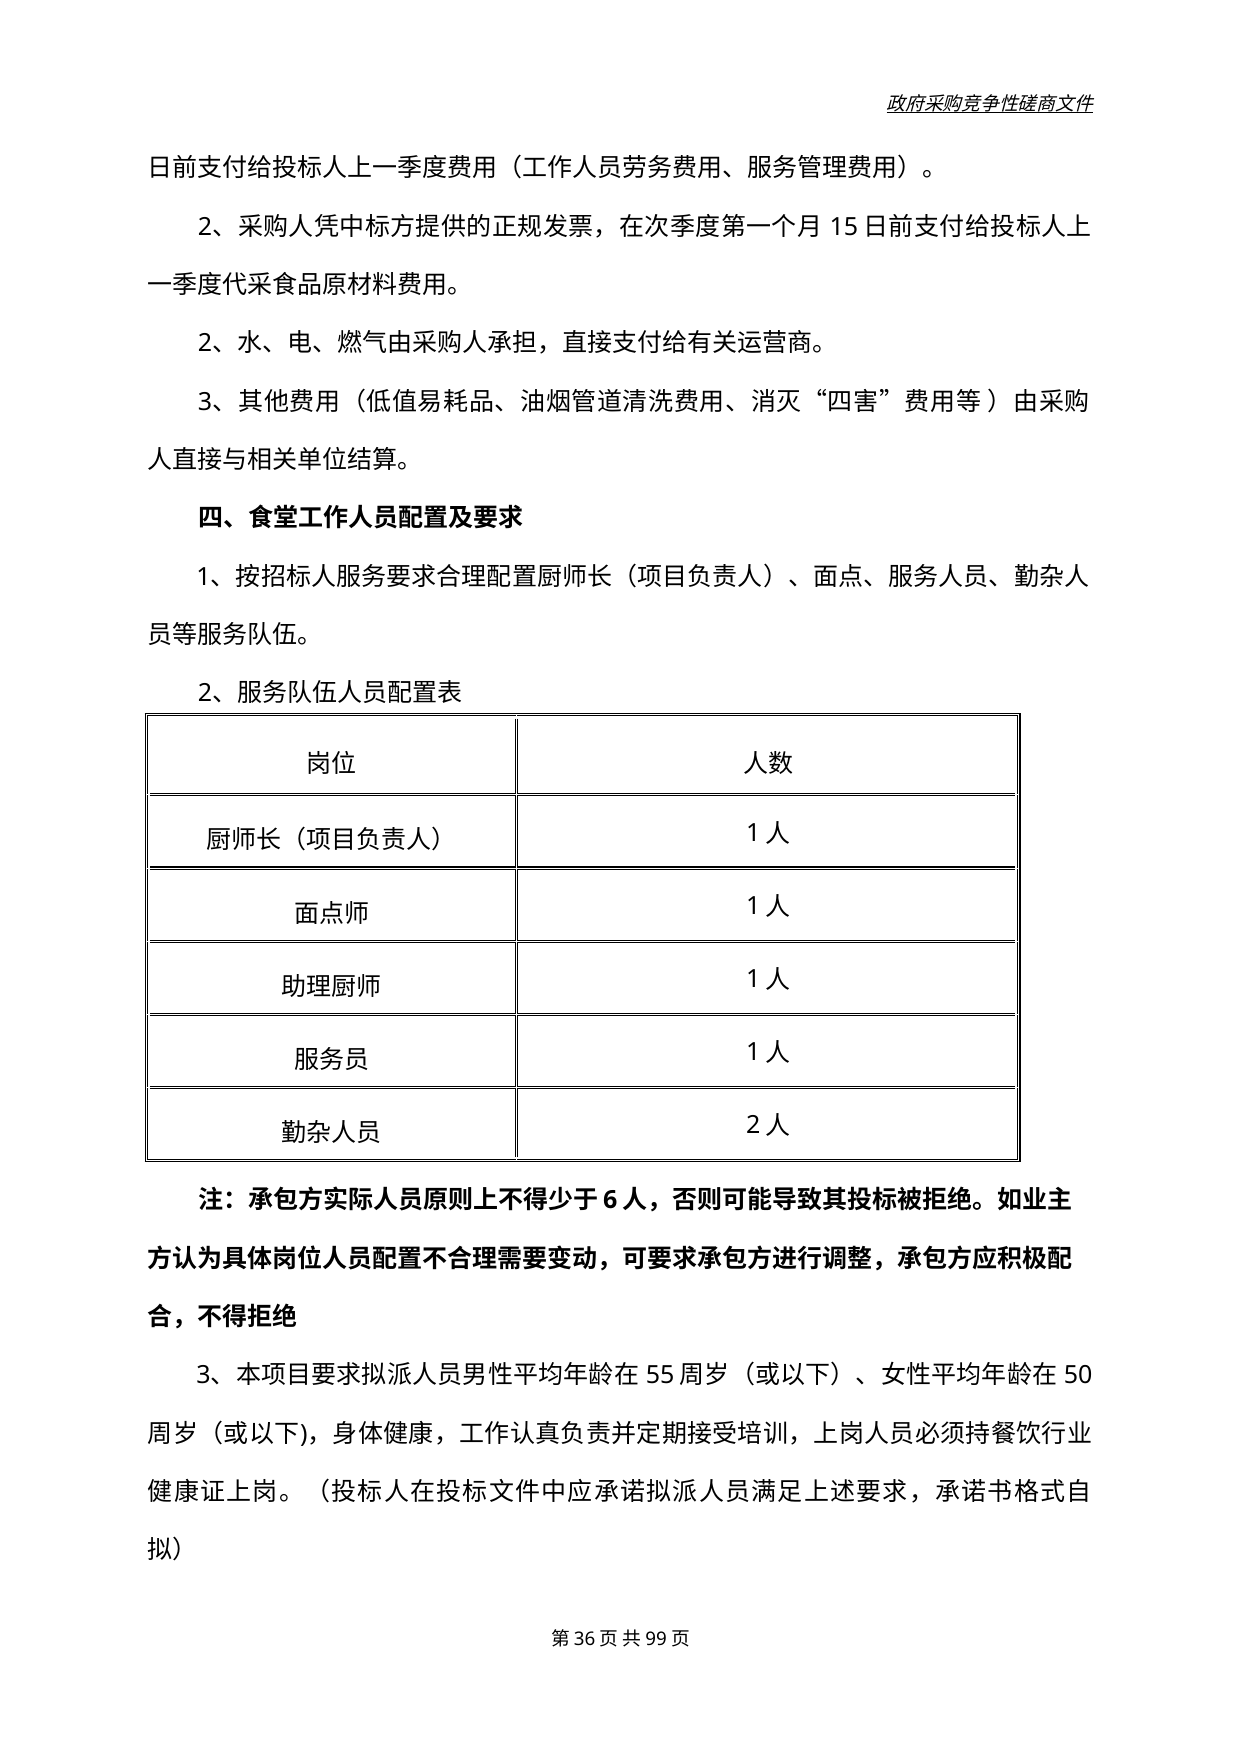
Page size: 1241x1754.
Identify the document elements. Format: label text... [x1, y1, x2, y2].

table_cell 面点师 [148, 866, 515, 939]
table_cell 勤杂人员 [148, 1086, 517, 1159]
text 3、其他费用（低值易耗品、油烟管道清洗费用、消灭“四害”费用等 ）由采购人直接与相关单位结算。 [148, 363, 1092, 480]
table_cell 1人 [518, 940, 1017, 1013]
text 2、水、电、燃气由采购人承担，直接支付给有关运营商。 [148, 305, 1092, 363]
text 2、服务队伍人员配置表 [148, 655, 1092, 713]
table_cell 厨师长（项目负责人） [146, 793, 517, 866]
table_cell 2人 [517, 1086, 1017, 1159]
text 2、采购人凭中标方提供的正规发票，在次季度第一个月15日前支付给投标人上一季度代采食品原材料费用。 [148, 188, 1092, 305]
table_cell 1人 [518, 1013, 1017, 1086]
text 3、本项目要求拟派人员男性平均年龄在55周岁（或以下）、女性平均年龄在50周岁（或以下)，身体健康，工作认真负责并定期接受培训，上岗人员必须持餐饮行业健康证上岗。（投标人在投标文件中应承诺拟派人员满足上述要求，承诺书格式自拟） [148, 1337, 1092, 1570]
table_header 岗位 [146, 714, 517, 793]
text 1、按招标人服务要求合理配置厨师长（项目负责人）、面点、服务人员、勤杂人员等服务队伍。 [148, 538, 1092, 655]
table_cell 助理厨师 [148, 940, 515, 1013]
table_cell 1人 [517, 793, 1019, 866]
table_cell 1人 [518, 866, 1017, 939]
text 注：承包方实际人员原则上不得少于6人，否则可能导致其投标被拒绝。如业主方认为具体岗位人员配置不合理需要变动，可要求承包方进行调整，承包方应积极配合，不得拒绝 [148, 1162, 1092, 1337]
table_header 人数 [517, 716, 1017, 793]
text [148, 130, 1092, 188]
subtitle 四、食堂工作人员配置及要求 [148, 480, 1092, 538]
table_cell 服务员 [148, 1013, 515, 1086]
